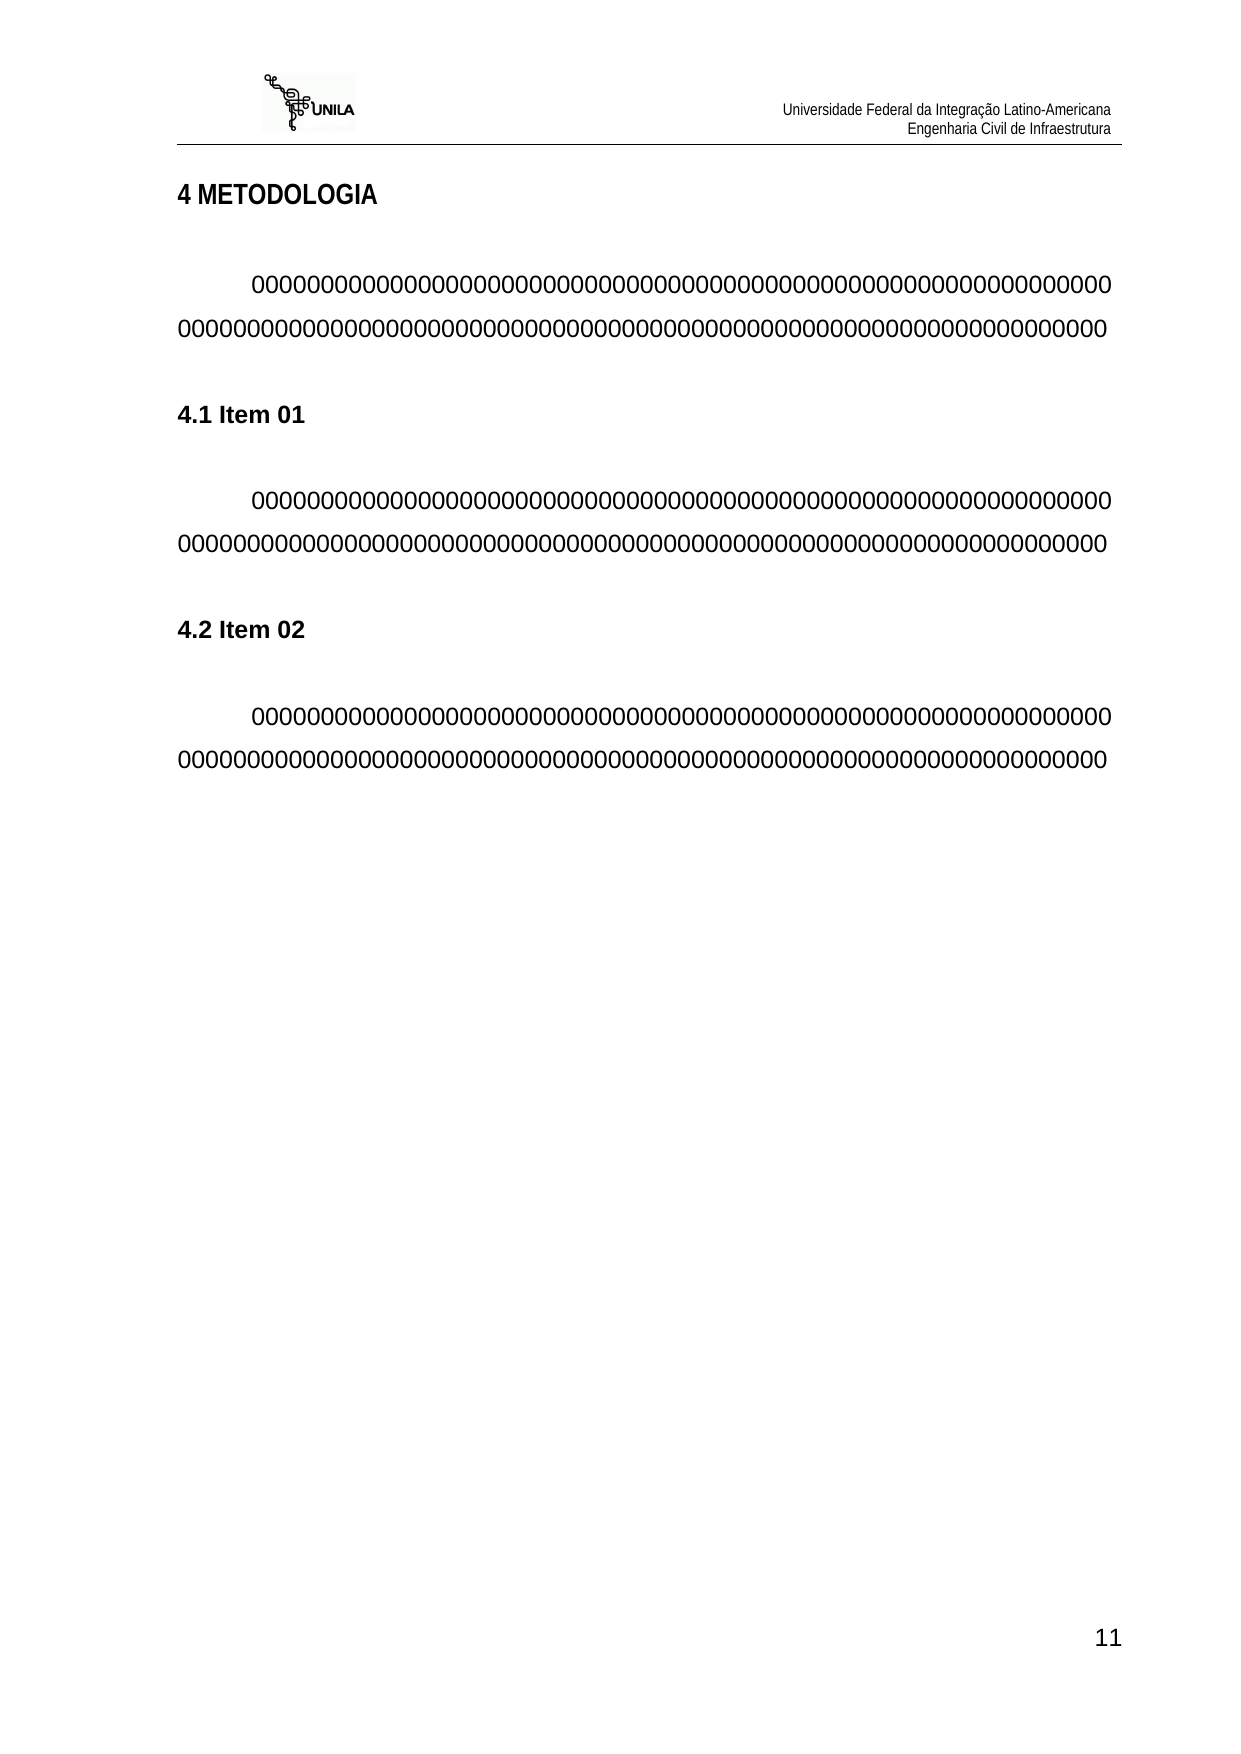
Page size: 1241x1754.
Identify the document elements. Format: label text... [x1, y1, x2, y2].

picture [262, 73, 356, 132]
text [177, 486, 1122, 558]
subtitle METODOLOGIA [177, 177, 1122, 211]
subtitle Item 01 [177, 400, 1122, 428]
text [177, 270, 1122, 342]
subtitle Item 02 [177, 615, 1122, 644]
text 000000000000000000000000000000000000000000000000000000000000000000000000000000000000000000000000000000000000000000000000000000000 [177, 702, 1122, 773]
